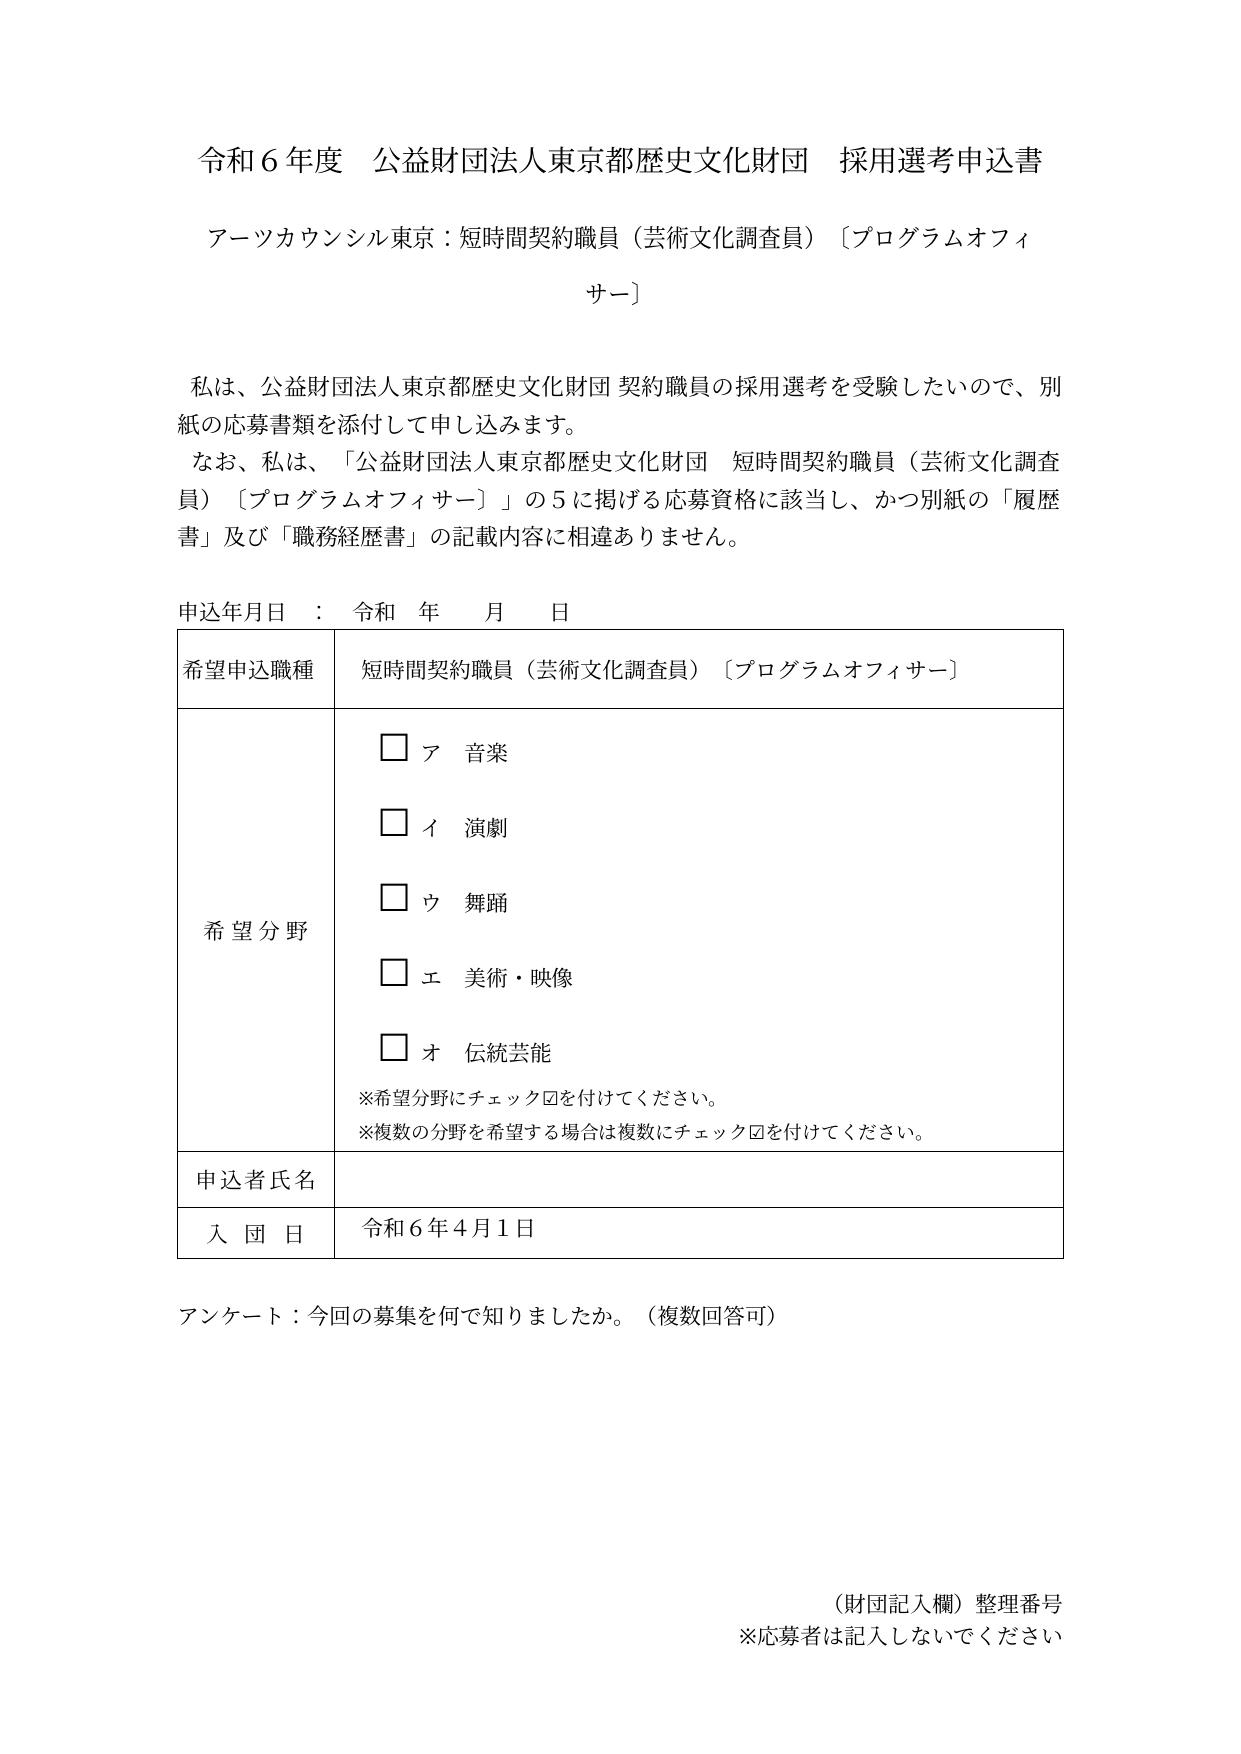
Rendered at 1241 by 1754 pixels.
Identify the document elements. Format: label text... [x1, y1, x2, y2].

table_cell 令和６年４月１日 [335, 1208, 1063, 1258]
text アンケート：今回の募集を何で知りましたか。（複数回答可） [177, 1296, 1063, 1334]
text 申込年月日 ： 令和 年 月 日 [177, 592, 1063, 629]
table_cell [335, 1152, 1063, 1207]
text なお、私は、「公益財団法人東京都歴史文化財団 短時間契約職員（芸術文化調査員）〔プログラムオフィサー〕」の５に掲げる応募資格に該当し、かつ別紙の「履歴書」及び「職務経歴書」の記載内容に相違ありません。 [177, 442, 1063, 554]
text 私は、公益財団法人東京都歴史文化財団 契約職員の採用選考を受験したいので、別紙の応募書類を添付して申し込みます。 [177, 367, 1063, 442]
table_cell ア 音楽 イ 演劇 ウ 舞踊 エ 美術・映像 オ 伝統芸能 ※希望分野にチェック☑を付けてください。 ※複数の分野を希望する場合は複数にチェック☑を付けてください。 [335, 709, 1063, 1151]
table_header 希望申込職種 [178, 630, 334, 708]
table_cell 希 望 分 野 [178, 709, 334, 1151]
text 令和６年度 公益財団法人東京都歴史文化財団 採用選考申込書 [177, 122, 1063, 197]
table_header 短時間契約職員（芸術文化調査員）〔プログラムオフィサー〕 [335, 630, 1063, 708]
table_cell 申込者氏名 [178, 1152, 334, 1207]
table_cell 入団日 [178, 1208, 334, 1258]
text アーツカウンシル東京：短時間契約職員（芸術文化調査員）〔プログラムオフィサー〕 [177, 218, 1063, 311]
